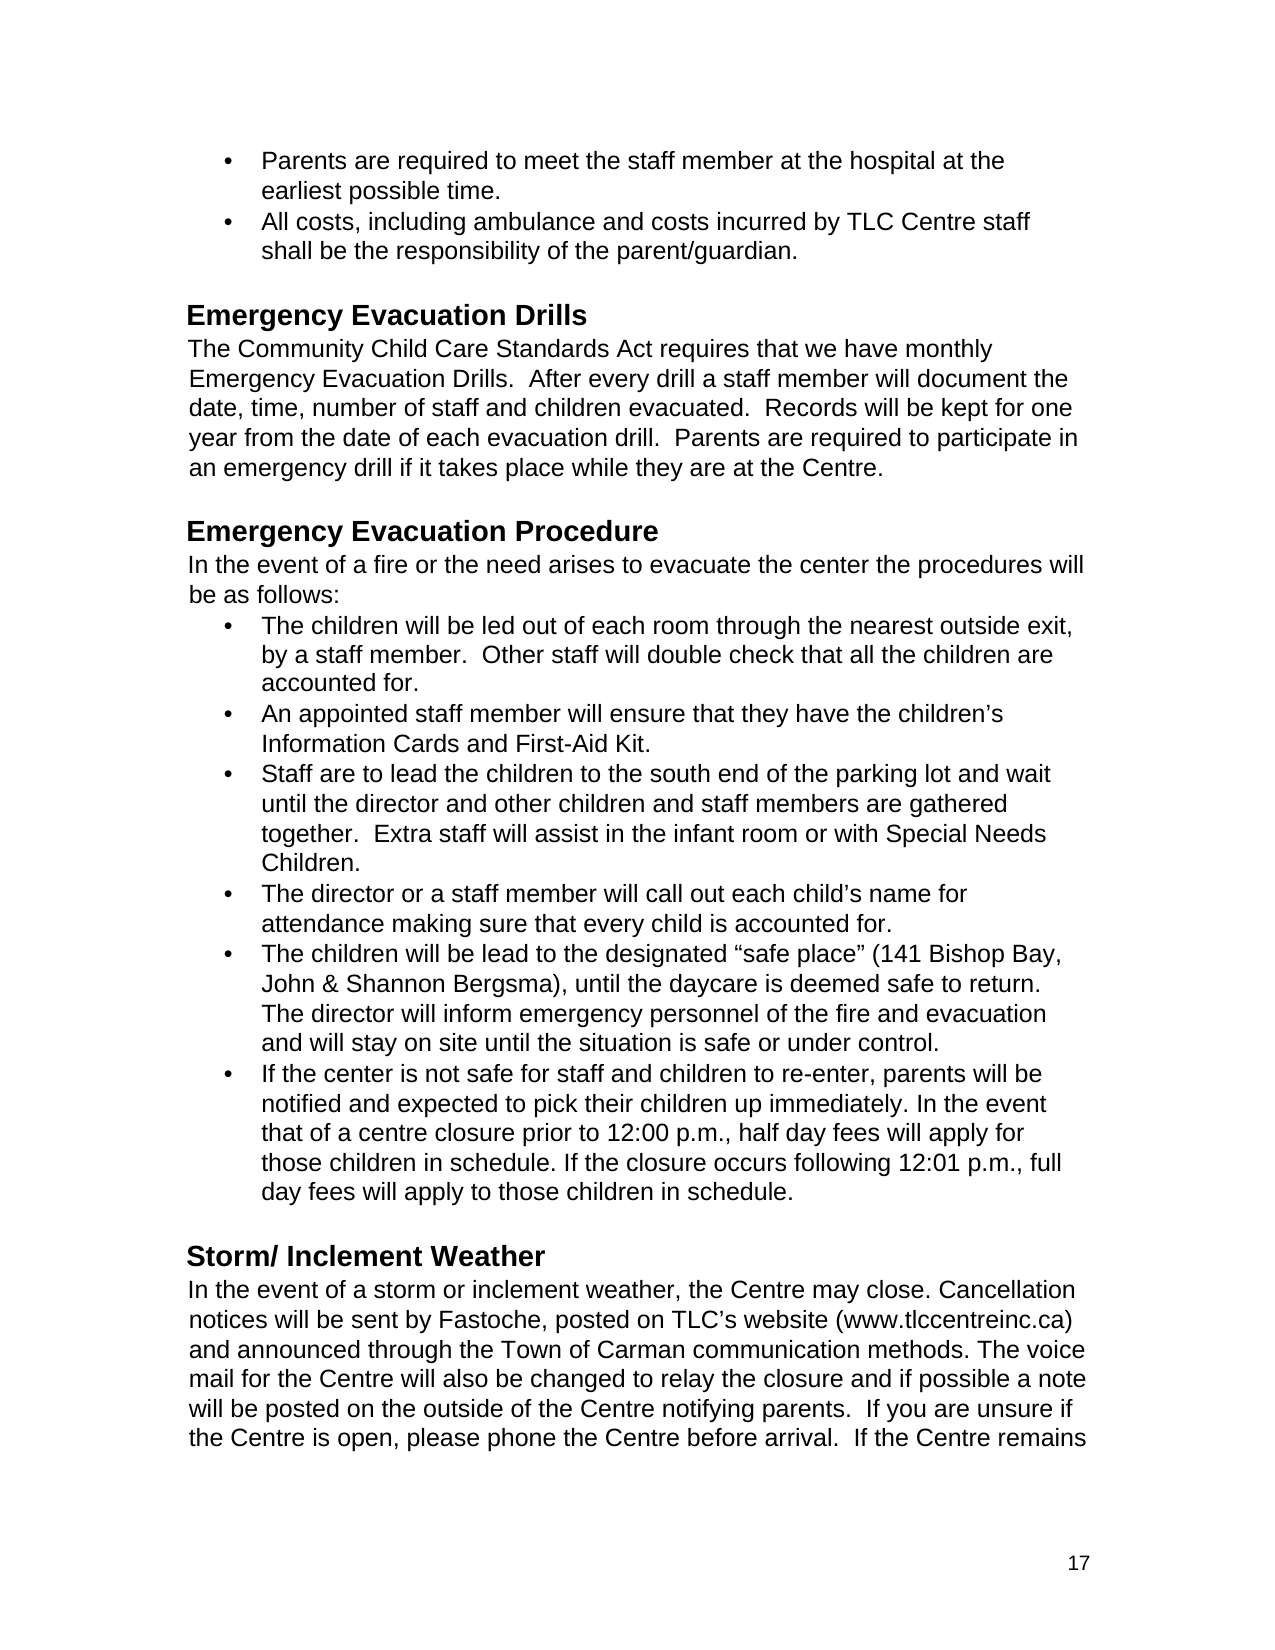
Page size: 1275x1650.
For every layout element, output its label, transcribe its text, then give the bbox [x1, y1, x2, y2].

list An appointed staff member will ensure that they have the children’s Information Cards and First-Aid Kit. [223, 699, 1088, 757]
list Parents are required to meet the staff member at the hospital at the earliest possible time. [223, 146, 1088, 204]
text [187, 1275, 1088, 1452]
subtitle Storm/ Inclement Weather [186, 1239, 1096, 1273]
list The children will be led out of each room through the nearest outside exit, by a staff member. Other staff will double check that all the children are accounted for. [223, 611, 1088, 697]
list All costs, including ambulance and costs incurred by TLC Centre staff shall be the responsibility of the parent/guardian. [223, 207, 1088, 265]
list Staff are to lead the children to the south end of the parking lot and wait until the director and other children and staff members are gathered together. Extra staff will assist in the infant room or with Special Needs Children. [223, 759, 1088, 877]
text The Community Child Care Standards Act requires that we have monthly Emergency Evacuation Drills. After every drill a staff member will document the date, time, number of staff and children evacuated. Records will be kept for one year from the date of each evacuation drill. Parents are required to participate in an emergency drill if it takes place while they are at the Centre. [187, 334, 1088, 481]
subtitle Emergency Evacuation Procedure [186, 514, 1096, 548]
list The children will be lead to the designated “safe place” (141 Bishop Bay, John & Shannon Bergsma), until the daycare is deemed safe to return. The director will inform emergency personnel of the fire and evacuation and will stay on site until the situation is safe or under control. [223, 939, 1088, 1057]
list If the center is not safe for staff and children to re-enter, parents will be notified and expected to pick their children up immediately. In the event that of a centre closure prior to 12:00 p.m., half day fees will apply for those children in schedule. If the closure occurs following 12:01 p.m., full day fees will apply to those children in schedule. [223, 1059, 1088, 1206]
list The director or a staff member will call out each child’s name for attendance making sure that every child is accounted for. [223, 879, 1088, 937]
text In the event of a fire or the need arises to evacuate the center the procedures will be as follows: [187, 551, 1088, 609]
subtitle Emergency Evacuation Drills [186, 298, 1096, 332]
